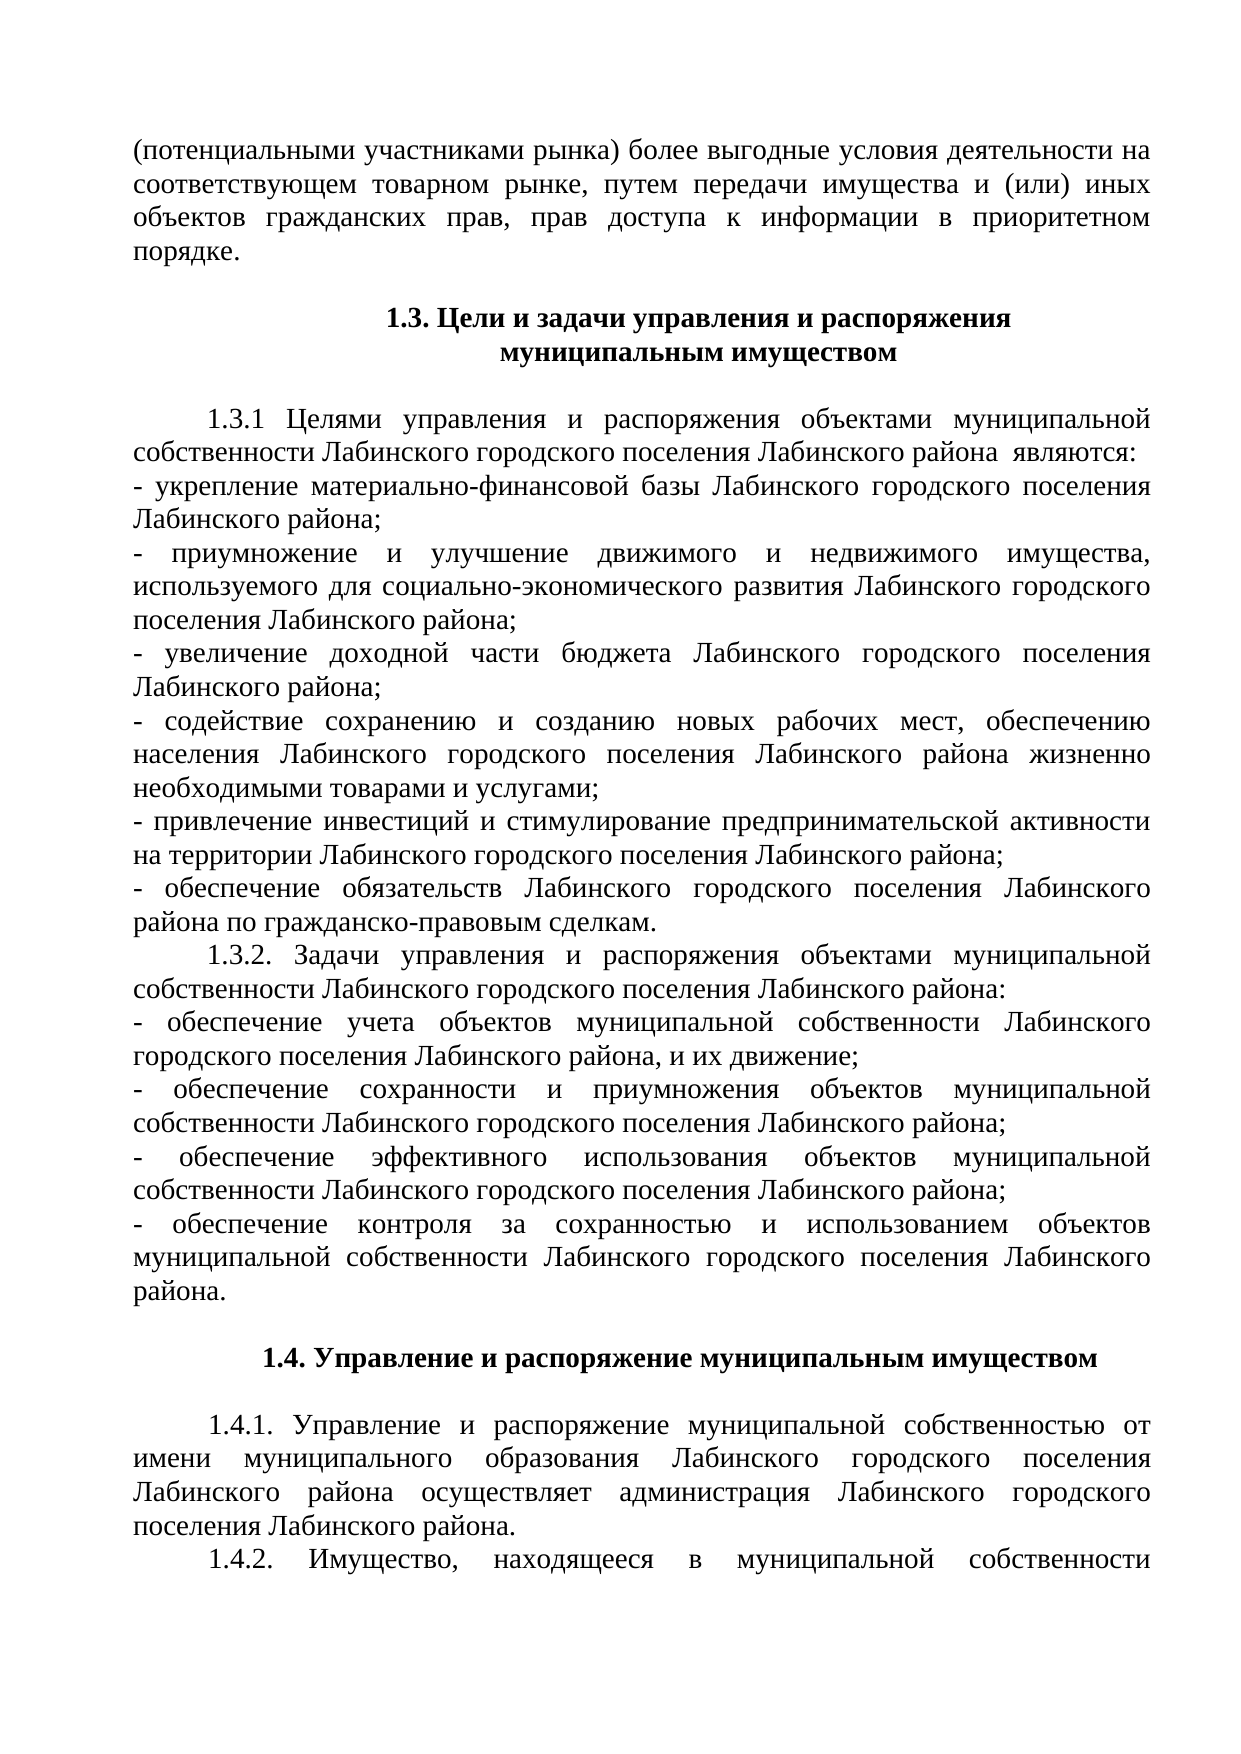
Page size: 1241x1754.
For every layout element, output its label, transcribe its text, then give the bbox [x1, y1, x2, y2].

text - обеспечение контроля за сохранностью и использованием объектов муниципальной собственности Лабинского городского поселения Лабинского района. [133, 1206, 1152, 1306]
text 1.3.2. Задачи управления и распоряжения объектами муниципальной собственности Лабинского городского поселения Лабинского района: [133, 937, 1152, 1004]
text 1.3. Цели и задачи управления и распоряжения [245, 300, 1152, 334]
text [133, 1541, 1152, 1575]
text - приумножение и улучшение движимого и недвижимого имущества, используемого для социально-экономического развития Лабинского городского поселения Лабинского района; [133, 535, 1152, 636]
text 1.4.1. Управление и распоряжение муниципальной собственностью от имени муниципального образования Лабинского городского поселения Лабинского района осуществляет администрация Лабинского городского поселения Лабинского района. [133, 1407, 1152, 1541]
text муниципальным имуществом [245, 334, 1152, 367]
text - обеспечение эффективного использования объектов муниципальной собственности Лабинского городского поселения Лабинского района; [133, 1139, 1152, 1206]
text - обеспечение учета объектов муниципальной собственности Лабинского городского поселения Лабинского района, и их движение; [133, 1004, 1152, 1072]
text - укрепление материально-финансовой базы Лабинского городского поселения Лабинского района; [133, 468, 1152, 535]
text 1.3.1 Целями управления и распоряжения объектами муниципальной собственности Лабинского городского поселения Лабинского района являются: [133, 401, 1152, 468]
text - обеспечение сохранности и приумножения объектов муниципальной собственности Лабинского городского поселения Лабинского района; [133, 1072, 1152, 1139]
text - обеспечение обязательств Лабинского городского поселения Лабинского района по гражданско-правовым сделкам. [133, 870, 1152, 937]
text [133, 132, 1152, 267]
text - содействие сохранению и созданию новых рабочих мест, обеспечению населения Лабинского городского поселения Лабинского района жизненно необходимыми товарами и услугами; [133, 703, 1152, 803]
text 1.4. Управление и распоряжение муниципальным имуществом [133, 1340, 1152, 1373]
text - увеличение доходной части бюджета Лабинского городского поселения Лабинского района; [133, 636, 1152, 703]
text - привлечение инвестиций и стимулирование предпринимательской активности на территории Лабинского городского поселения Лабинского района; [133, 803, 1152, 870]
